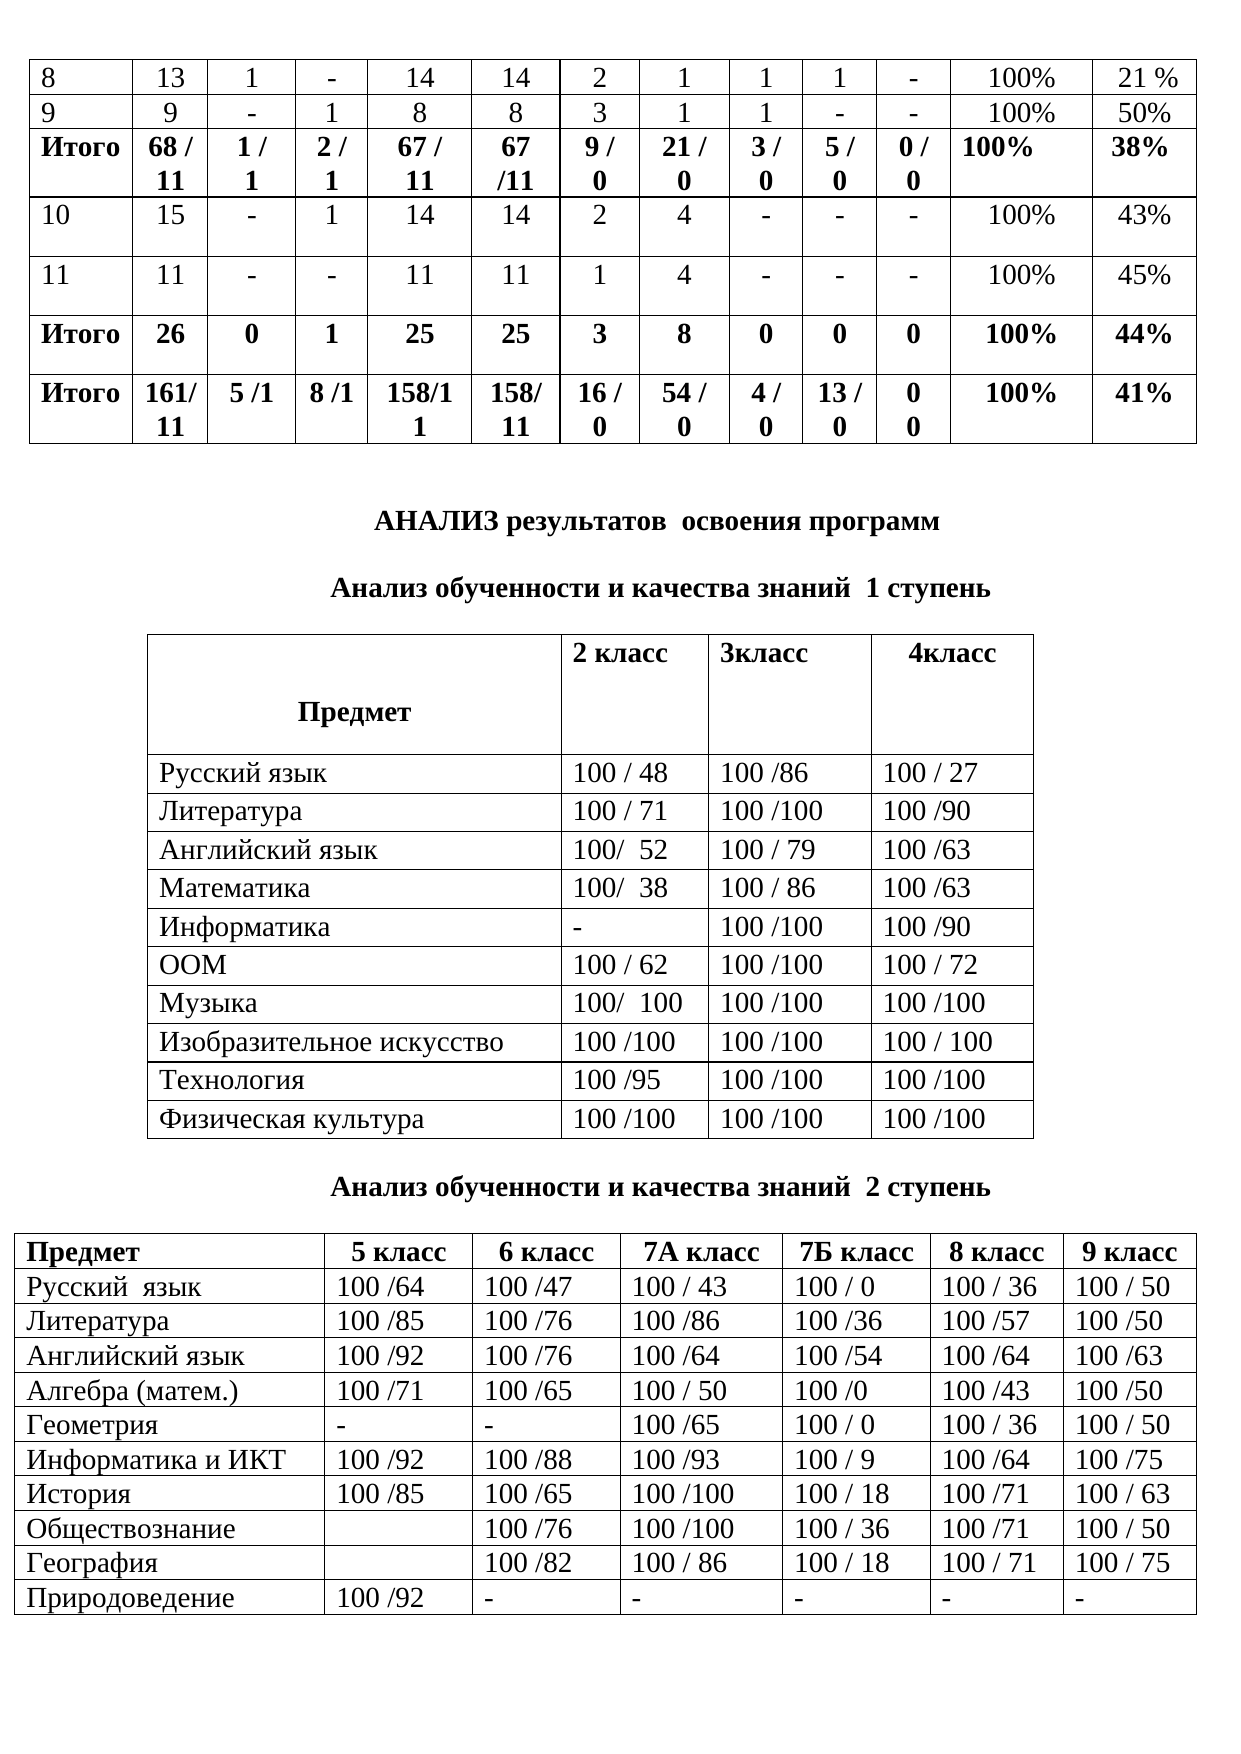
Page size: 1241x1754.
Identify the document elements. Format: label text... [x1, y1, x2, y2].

table_cell Русский язык [148, 755, 561, 792]
table_cell 100 /92 [325, 1442, 472, 1475]
table_cell 100 / 36 [783, 1511, 930, 1544]
table_cell - [931, 1580, 1063, 1614]
table_cell 100 / 0 [783, 1407, 930, 1441]
table_cell 26 [133, 316, 207, 374]
table_cell 100 /71 [325, 1373, 472, 1406]
table_cell 100 / 0 [783, 1269, 930, 1302]
table_cell 3 [561, 95, 639, 128]
table_cell 0 / 0 [877, 129, 950, 196]
table_cell Информатика и ИКТ [15, 1442, 324, 1475]
table_cell 1 [730, 60, 802, 94]
table_cell 100% [951, 60, 1092, 94]
table_cell 100 /88 [473, 1442, 620, 1475]
table_cell 158/11 [368, 375, 471, 442]
table_cell 158/ 11 [472, 375, 559, 442]
table_cell 100 /100 [621, 1476, 782, 1510]
table_cell 38% [1093, 129, 1196, 196]
table_cell Изобразительное искусство [148, 1024, 561, 1061]
table_cell 100 /50 [1064, 1373, 1196, 1406]
table_cell 100 /92 [325, 1338, 472, 1372]
table_cell - [877, 198, 950, 256]
table_cell 100 /100 [562, 1101, 708, 1138]
table_cell 100 /63 [1064, 1338, 1196, 1372]
table_cell 100 /54 [783, 1338, 930, 1372]
table_cell 100 /63 [872, 870, 1033, 908]
table_cell 100 /64 [931, 1442, 1063, 1475]
table_header 7А класс [621, 1234, 782, 1268]
table_cell 100 /43 [931, 1373, 1063, 1406]
table_header 3класс [709, 635, 871, 754]
table_cell 67 / 11 [368, 129, 471, 196]
table_cell 100 /100 [872, 986, 1033, 1023]
table_cell 100 / 50 [621, 1373, 782, 1406]
table_cell 43% [1093, 198, 1196, 256]
table_cell 100/ 100 [562, 986, 708, 1023]
table_cell - [621, 1580, 782, 1614]
table_cell 1 [296, 95, 367, 128]
table_cell 13 / 0 [803, 375, 876, 442]
table_cell 11 [368, 257, 471, 315]
table_cell 161/11 [133, 375, 207, 442]
table_cell Итого [30, 129, 132, 196]
table_cell 2 / 1 [296, 129, 367, 196]
table_cell 100 /65 [473, 1476, 620, 1510]
table_cell 100 /76 [473, 1304, 620, 1337]
table_cell 0 [208, 316, 295, 374]
table_cell Алгебра (матем.) [15, 1373, 324, 1406]
table_cell - [803, 198, 876, 256]
table_header 8 класс [931, 1234, 1063, 1268]
table_cell 100 / 71 [562, 794, 708, 831]
table_cell Литература [148, 794, 561, 831]
table_cell 100/ 38 [562, 870, 708, 908]
table_cell 100 / 71 [931, 1546, 1063, 1579]
table_cell 100 /90 [872, 794, 1033, 831]
table_header Предмет [15, 1234, 324, 1268]
table_cell 16 / 0 [561, 375, 639, 442]
table_cell 10 [30, 198, 132, 256]
table_cell 4 / 0 [730, 375, 802, 442]
table_cell 9 [133, 95, 207, 128]
table_cell 68 /11 [133, 129, 207, 196]
table_cell 8 [472, 95, 559, 128]
table_cell 100 /100 [709, 1024, 871, 1061]
table_cell 67 /11 [472, 129, 559, 196]
table_cell 1 [208, 60, 295, 94]
table_cell - [208, 198, 295, 256]
table_header 6 класс [473, 1234, 620, 1268]
table_cell 100 / 72 [872, 947, 1033, 984]
table_cell География [15, 1546, 324, 1579]
table_cell Английский язык [148, 832, 561, 869]
table_cell - [473, 1580, 620, 1614]
table_cell 100 / 50 [1064, 1407, 1196, 1441]
table_cell Обществознание [15, 1511, 324, 1544]
table_cell 45% [1093, 257, 1196, 315]
table_cell - [562, 909, 708, 946]
table_cell 100% [951, 375, 1092, 442]
table_cell Технология [148, 1063, 561, 1100]
table_cell 41% [1093, 375, 1196, 442]
table_cell 100% [951, 316, 1092, 374]
table_cell 100 /100 [872, 1101, 1033, 1138]
table_cell - [296, 60, 367, 94]
table_cell 1 [296, 316, 367, 374]
table_header 9 класс [1064, 1234, 1196, 1268]
table_cell - [473, 1407, 620, 1441]
table_cell 14 [368, 198, 471, 256]
table_cell 100% [951, 95, 1092, 128]
table_cell Итого [30, 316, 132, 374]
table_cell 100 /75 [1064, 1442, 1196, 1475]
table_cell 100 /100 [562, 1024, 708, 1061]
table_cell 100 /64 [325, 1269, 472, 1302]
table_cell 4 [640, 198, 729, 256]
table_cell 9 / 0 [561, 129, 639, 196]
table_cell 100 /50 [1064, 1304, 1196, 1337]
table_cell 54 / 0 [640, 375, 729, 442]
table_cell - [208, 95, 295, 128]
table_cell 0 [803, 316, 876, 374]
table_cell 100 /85 [325, 1304, 472, 1337]
table_cell - [877, 257, 950, 315]
table_cell 100 /64 [621, 1338, 782, 1372]
table_cell 100 / 79 [709, 832, 871, 869]
table_cell 100 / 86 [709, 870, 871, 908]
table_cell 100 / 50 [1064, 1511, 1196, 1544]
table_cell 100 /71 [931, 1511, 1063, 1544]
table_cell 100 /85 [325, 1476, 472, 1510]
table_cell 11 [30, 257, 132, 315]
table_cell 1 [640, 60, 729, 94]
table_cell 100% [951, 198, 1092, 256]
text Анализ обученности и качества знаний 2 ступень [133, 1169, 1181, 1203]
table_cell 5 / 0 [803, 129, 876, 196]
table_cell Итого [30, 375, 132, 442]
table_cell 100 / 50 [1064, 1269, 1196, 1302]
table_cell 0 [730, 316, 802, 374]
table_cell Информатика [148, 909, 561, 946]
table_cell 1 [640, 95, 729, 128]
text Анализ обученности и качества знаний 1 ступень [133, 570, 1181, 604]
table_cell - [877, 95, 950, 128]
table_cell 1 [730, 95, 802, 128]
table_cell 100 /63 [872, 832, 1033, 869]
table_cell [325, 1511, 472, 1544]
table_cell 14 [472, 60, 559, 94]
table_cell 8 [640, 316, 729, 374]
table_cell 4 [640, 257, 729, 315]
text АНАЛИЗ результатов освоения программ [133, 503, 1181, 537]
table_cell - [877, 60, 950, 94]
table_cell 100 /86 [709, 755, 871, 792]
table_cell 100 / 18 [783, 1476, 930, 1510]
table_header 5 класс [325, 1234, 472, 1268]
table_cell 11 [133, 257, 207, 315]
table_cell 100 /71 [931, 1476, 1063, 1510]
table_cell 3 / 0 [730, 129, 802, 196]
table_cell 100 /65 [473, 1373, 620, 1406]
table_header 4класс [872, 635, 1033, 754]
table_cell 1 [296, 198, 367, 256]
table_cell 100 /64 [931, 1338, 1063, 1372]
table_cell 2 [561, 198, 639, 256]
table_cell 11 [472, 257, 559, 315]
table_cell 100 /47 [473, 1269, 620, 1302]
table_cell 21 % [1093, 60, 1196, 94]
table_cell 1 / 1 [208, 129, 295, 196]
table_cell Природоведение [15, 1580, 324, 1614]
table_cell 100 /95 [562, 1063, 708, 1100]
table_cell - [803, 257, 876, 315]
table_cell 100 / 75 [1064, 1546, 1196, 1579]
table_header Предмет [148, 635, 561, 754]
table_cell 100% [951, 129, 1092, 196]
table_cell 100 /100 [872, 1063, 1033, 1100]
table_cell Литература [15, 1304, 324, 1337]
table_cell 100 /92 [325, 1580, 472, 1614]
table_cell 100 /100 [709, 947, 871, 984]
table_cell 100 /57 [931, 1304, 1063, 1337]
table_cell 100/ 52 [562, 832, 708, 869]
table_cell 25 [368, 316, 471, 374]
table_cell 3 [561, 316, 639, 374]
table_cell 100 / 18 [783, 1546, 930, 1579]
table_cell 100 /100 [621, 1511, 782, 1544]
table_cell 14 [368, 60, 471, 94]
table_cell 100 / 48 [562, 755, 708, 792]
table_cell 100 /100 [709, 794, 871, 831]
table_cell Математика [148, 870, 561, 908]
table_cell - [730, 198, 802, 256]
table_cell 14 [472, 198, 559, 256]
table_cell 100 /76 [473, 1338, 620, 1372]
table_cell 8 [30, 60, 132, 94]
table_cell 25 [472, 316, 559, 374]
table_cell 0 0 [877, 375, 950, 442]
table_cell 13 [133, 60, 207, 94]
table_cell ООМ [148, 947, 561, 984]
table_cell 9 [30, 95, 132, 128]
table_cell 100 /100 [709, 1101, 871, 1138]
table_cell 44% [1093, 316, 1196, 374]
table_cell 0 [877, 316, 950, 374]
table_cell 1 [561, 257, 639, 315]
table_cell 100 / 43 [621, 1269, 782, 1302]
table_cell 100 / 63 [1064, 1476, 1196, 1510]
table_cell Музыка [148, 986, 561, 1023]
table_cell 21 / 0 [640, 129, 729, 196]
table_cell История [15, 1476, 324, 1510]
table_cell 100% [951, 257, 1092, 315]
table_cell 100 /90 [872, 909, 1033, 946]
table_cell Русский язык [15, 1269, 324, 1302]
table_cell 100 /76 [473, 1511, 620, 1544]
table_cell 8 [368, 95, 471, 128]
table_cell Физическая культура [148, 1101, 561, 1138]
table_cell - [803, 95, 876, 128]
table_cell 100 /93 [621, 1442, 782, 1475]
table_cell - [296, 257, 367, 315]
table_cell 100 /100 [709, 1063, 871, 1100]
table_header 2 класс [562, 635, 708, 754]
table_cell 5 /1 [208, 375, 295, 442]
table_cell 8 /1 [296, 375, 367, 442]
table_cell 100 / 9 [783, 1442, 930, 1475]
table_cell Английский язык [15, 1338, 324, 1372]
table_cell 100 /100 [709, 909, 871, 946]
table_cell 15 [133, 198, 207, 256]
table_cell 100 / 62 [562, 947, 708, 984]
table_cell - [1064, 1580, 1196, 1614]
table_cell 2 [561, 60, 639, 94]
table_cell 100 /0 [783, 1373, 930, 1406]
table_header 7Б класс [783, 1234, 930, 1268]
table_cell [325, 1546, 472, 1579]
table_cell 1 [803, 60, 876, 94]
table_cell 100 /86 [621, 1304, 782, 1337]
table_cell 100 /65 [621, 1407, 782, 1441]
table_cell 50% [1093, 95, 1196, 128]
table_cell Геометрия [15, 1407, 324, 1441]
table_cell 100 /36 [783, 1304, 930, 1337]
table_cell - [208, 257, 295, 315]
table_cell 100 / 36 [931, 1269, 1063, 1302]
table_cell 100 / 27 [872, 755, 1033, 792]
table_cell 100 /82 [473, 1546, 620, 1579]
table_cell 100 / 36 [931, 1407, 1063, 1441]
table_cell 100 / 100 [872, 1024, 1033, 1061]
table_cell 100 / 86 [621, 1546, 782, 1579]
table_cell - [325, 1407, 472, 1441]
table_cell - [730, 257, 802, 315]
table_cell - [783, 1580, 930, 1614]
table_cell 100 /100 [709, 986, 871, 1023]
